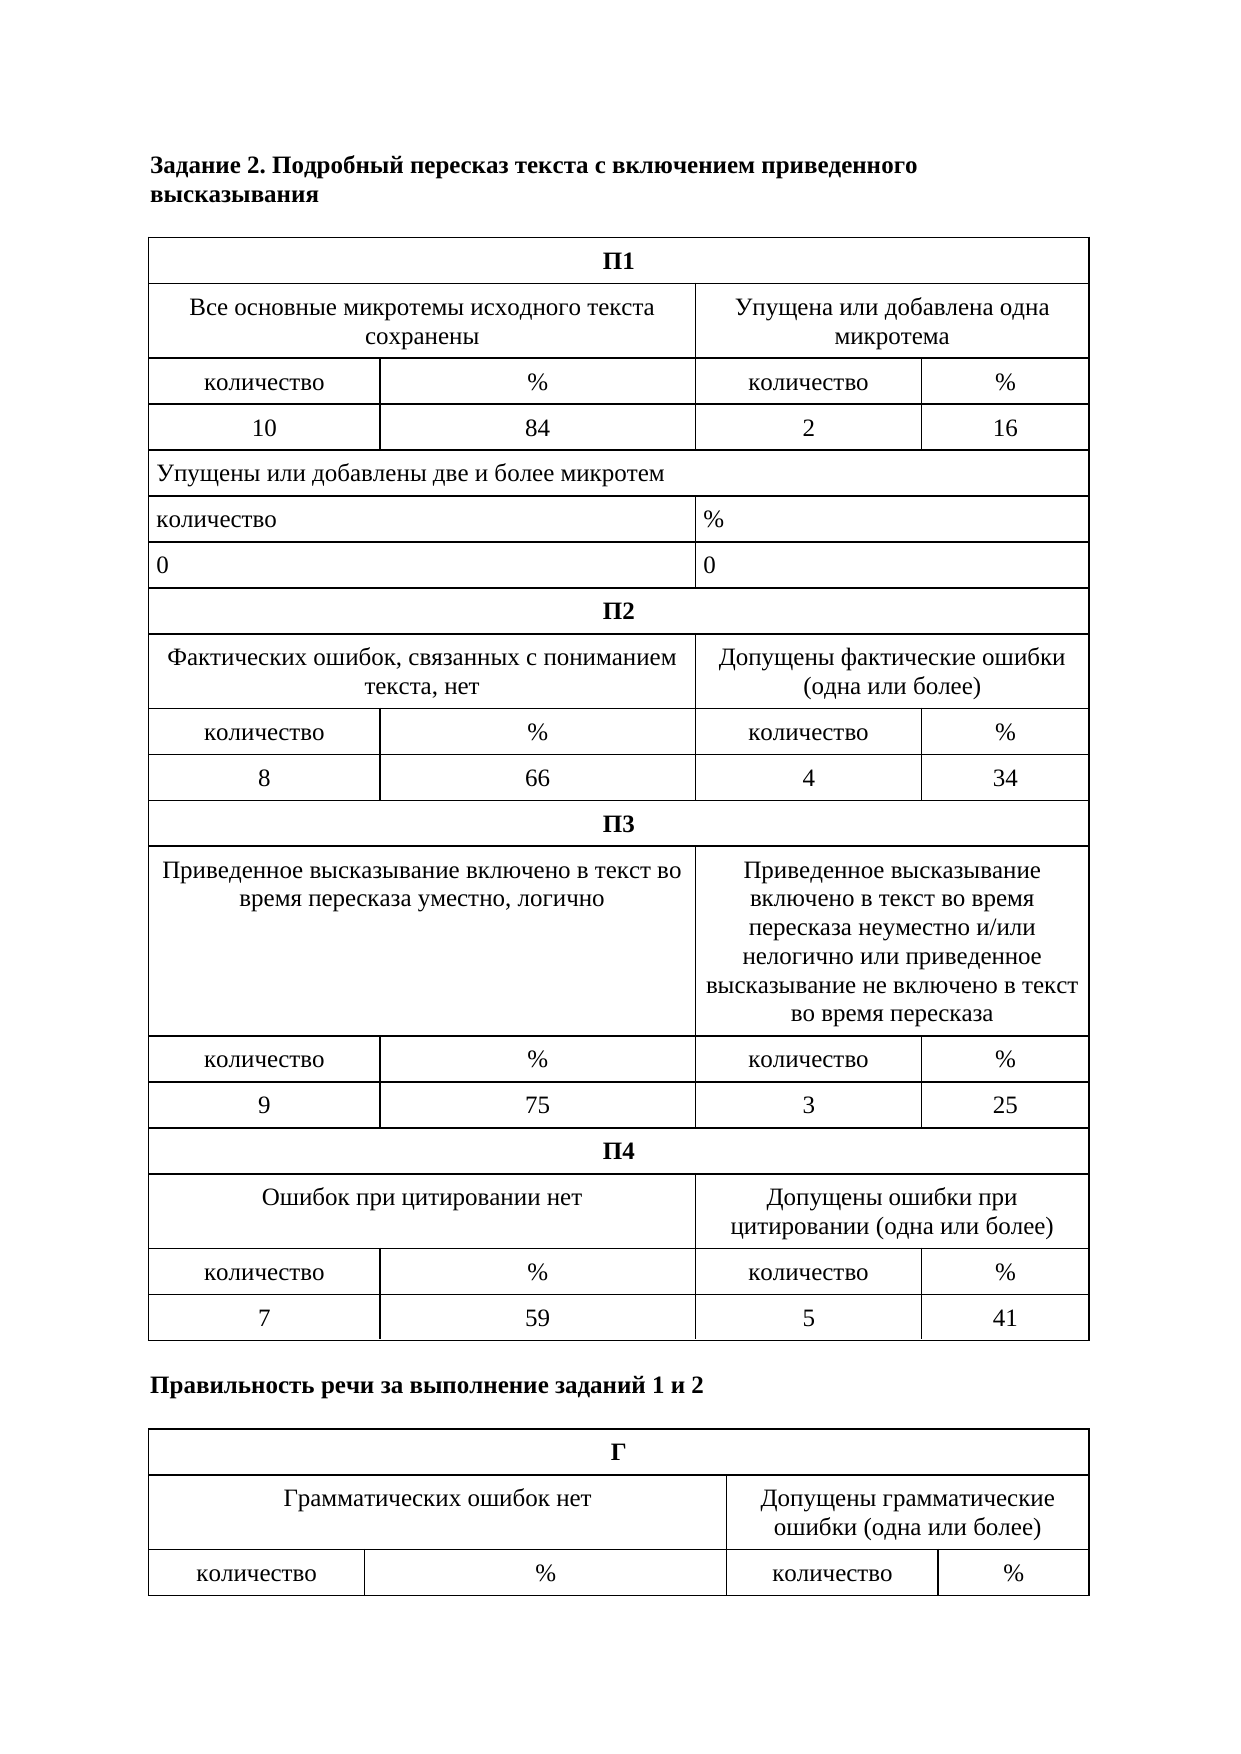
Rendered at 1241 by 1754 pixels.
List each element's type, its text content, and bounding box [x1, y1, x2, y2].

table_cell 2 [696, 405, 921, 449]
table_cell Допущены ошибки при цитировании (одна или более) [696, 1175, 1088, 1248]
table_cell 25 [922, 1083, 1088, 1127]
table_cell количество [149, 1037, 379, 1081]
table_cell % [696, 497, 1088, 541]
table_cell 0 [149, 543, 695, 587]
table_cell Грамматических ошибок нет [149, 1476, 726, 1549]
table_cell 5 [696, 1295, 921, 1339]
table_cell 10 [149, 405, 379, 449]
table_cell количество [149, 359, 379, 403]
table_cell Ошибок при цитировании нет [149, 1175, 695, 1248]
table_cell % [365, 1550, 726, 1595]
table_cell 41 [922, 1295, 1088, 1339]
table_cell 0 [696, 543, 1088, 587]
table_cell количество [696, 359, 921, 403]
table_cell П4 [149, 1129, 1088, 1173]
table_cell П3 [149, 801, 1088, 845]
table_cell Упущена или добавлена одна микротема [696, 284, 1088, 357]
table_cell % [381, 709, 695, 753]
table_cell Упущены или добавлены две и более микротем [149, 451, 1088, 495]
table_cell 7 [149, 1295, 379, 1339]
table_cell 34 [922, 755, 1088, 799]
text Правильность речи за выполнение заданий 1 и 2 [150, 1370, 1090, 1399]
table_cell П2 [149, 589, 1088, 633]
table_cell 4 [696, 755, 921, 799]
table_cell 75 [381, 1083, 695, 1127]
table_cell количество [696, 1037, 921, 1081]
table_cell 8 [149, 755, 379, 799]
table_cell % [922, 359, 1088, 403]
table_cell 9 [149, 1083, 379, 1127]
table_cell Приведенное высказывание включено в текст во время пересказа уместно, логично [149, 847, 695, 1035]
table_cell 16 [922, 405, 1088, 449]
table_cell количество [149, 1550, 364, 1595]
table_cell Допущены фактические ошибки (одна или более) [696, 635, 1088, 708]
table_cell Все основные микротемы исходного текста сохранены [149, 284, 695, 357]
table_cell % [939, 1550, 1088, 1595]
text Задание 2. Подробный пересказ текста с включением приведенного высказывания [150, 150, 1090, 207]
table_cell Фактических ошибок, связанных с пониманием текста, нет [149, 635, 695, 708]
table_cell количество [149, 497, 695, 541]
table_header Г [149, 1430, 1088, 1474]
table_cell количество [149, 709, 379, 753]
table_cell % [381, 1037, 695, 1081]
table_cell Допущены грамматические ошибки (одна или более) [727, 1476, 1088, 1549]
table_cell количество [149, 1249, 379, 1293]
table_cell % [922, 709, 1088, 753]
table_cell 59 [381, 1295, 695, 1339]
table_cell 84 [381, 405, 695, 449]
table_cell 66 [381, 755, 695, 799]
table_cell % [922, 1249, 1088, 1293]
table_cell % [381, 1249, 695, 1293]
table_cell 3 [696, 1083, 921, 1127]
table_header П1 [149, 238, 1088, 283]
table_cell % [381, 359, 695, 403]
table_cell количество [696, 709, 921, 753]
table_cell % [922, 1037, 1088, 1081]
table_cell Приведенное высказывание включено в текст во время пересказа неуместно и/или нелогично или приведенное высказывание не включено в текст во время пересказа [696, 847, 1088, 1035]
table_cell количество [696, 1249, 921, 1293]
table_cell количество [727, 1550, 937, 1595]
